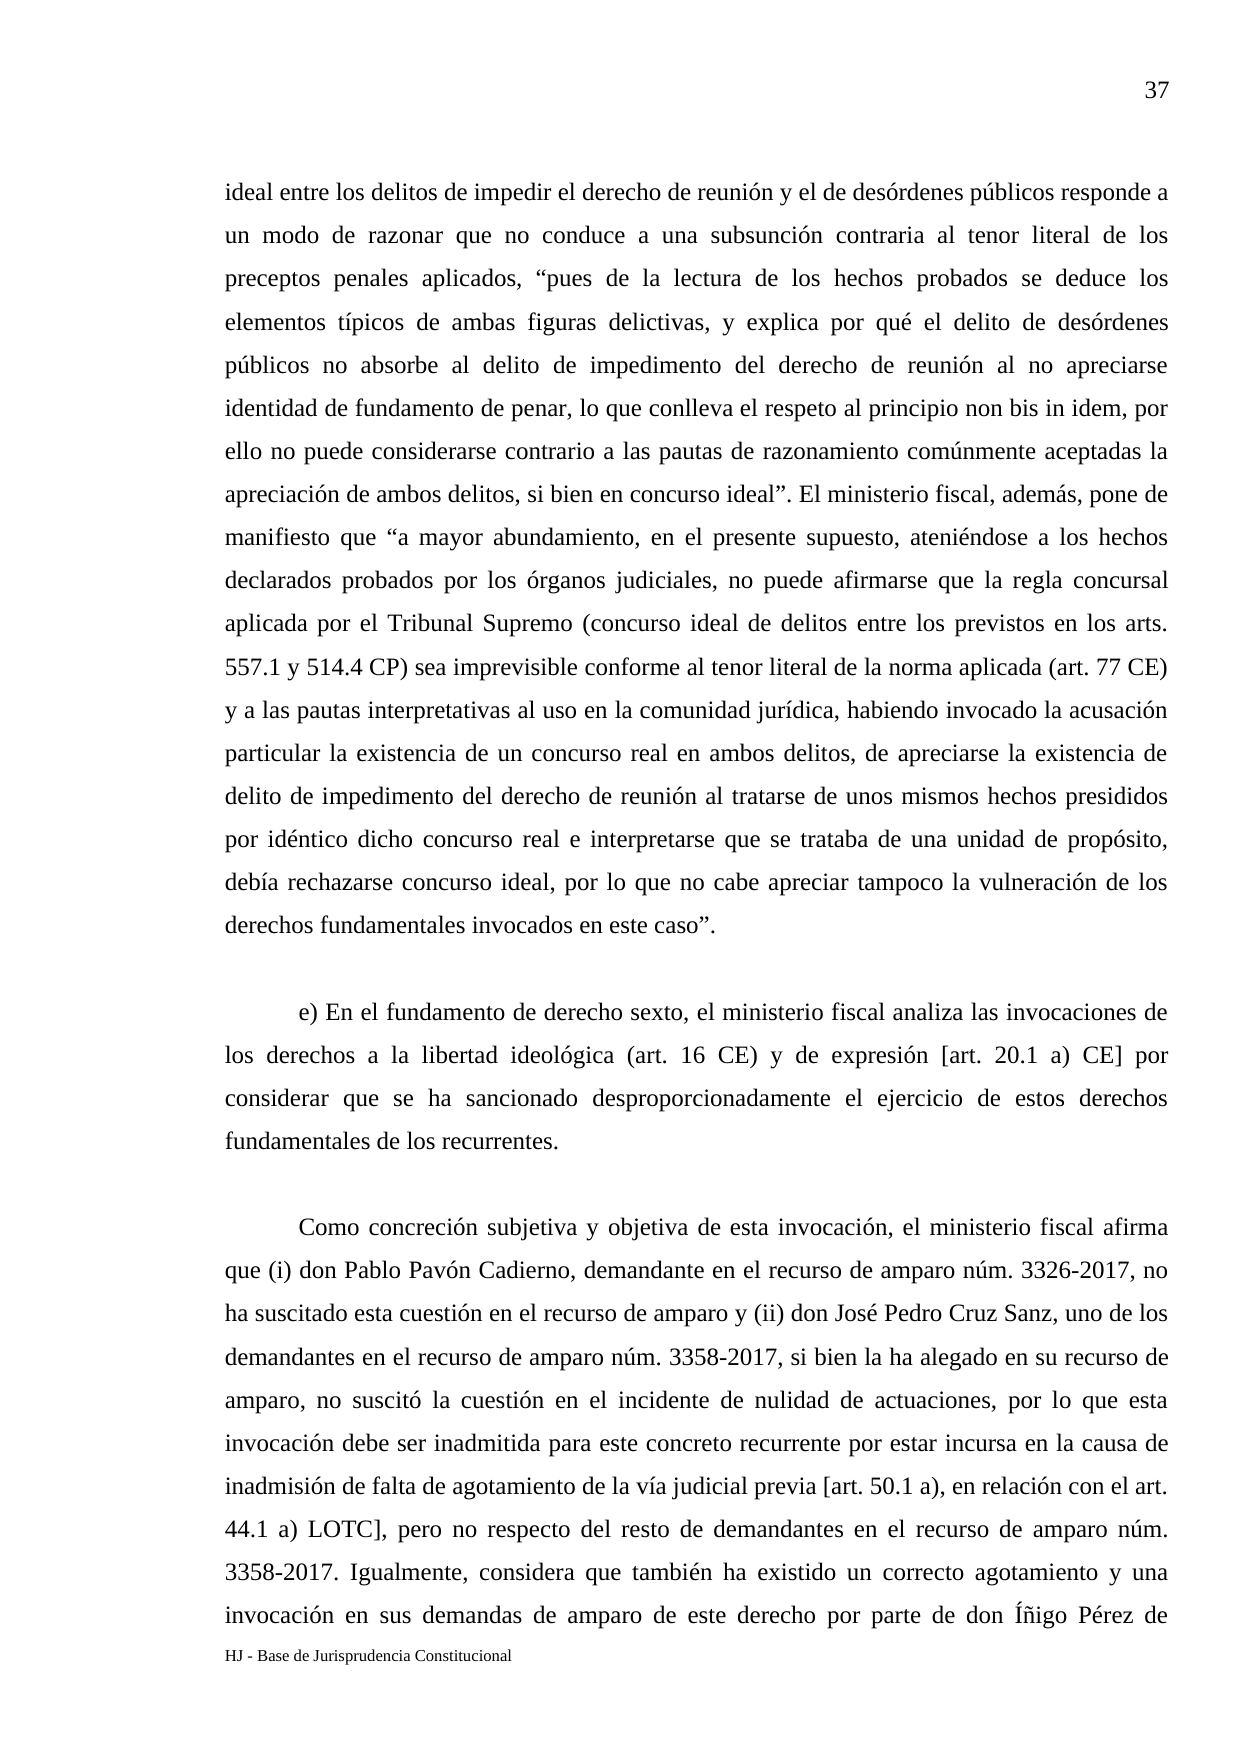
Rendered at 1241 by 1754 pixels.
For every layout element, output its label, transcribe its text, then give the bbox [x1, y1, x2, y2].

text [224, 1212, 1169, 1629]
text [224, 177, 1169, 939]
text e) En el fundamento de derecho sexto, el ministerio fiscal analiza las invocaciones de los derechos a la libertad ideológica (art. 16 CE) y de expresión [art. 20.1 a) CE] por considerar que se ha sancionado desproporcionadamente el ejercicio de estos derechos fundamentales de los recurrentes. [224, 997, 1169, 1155]
